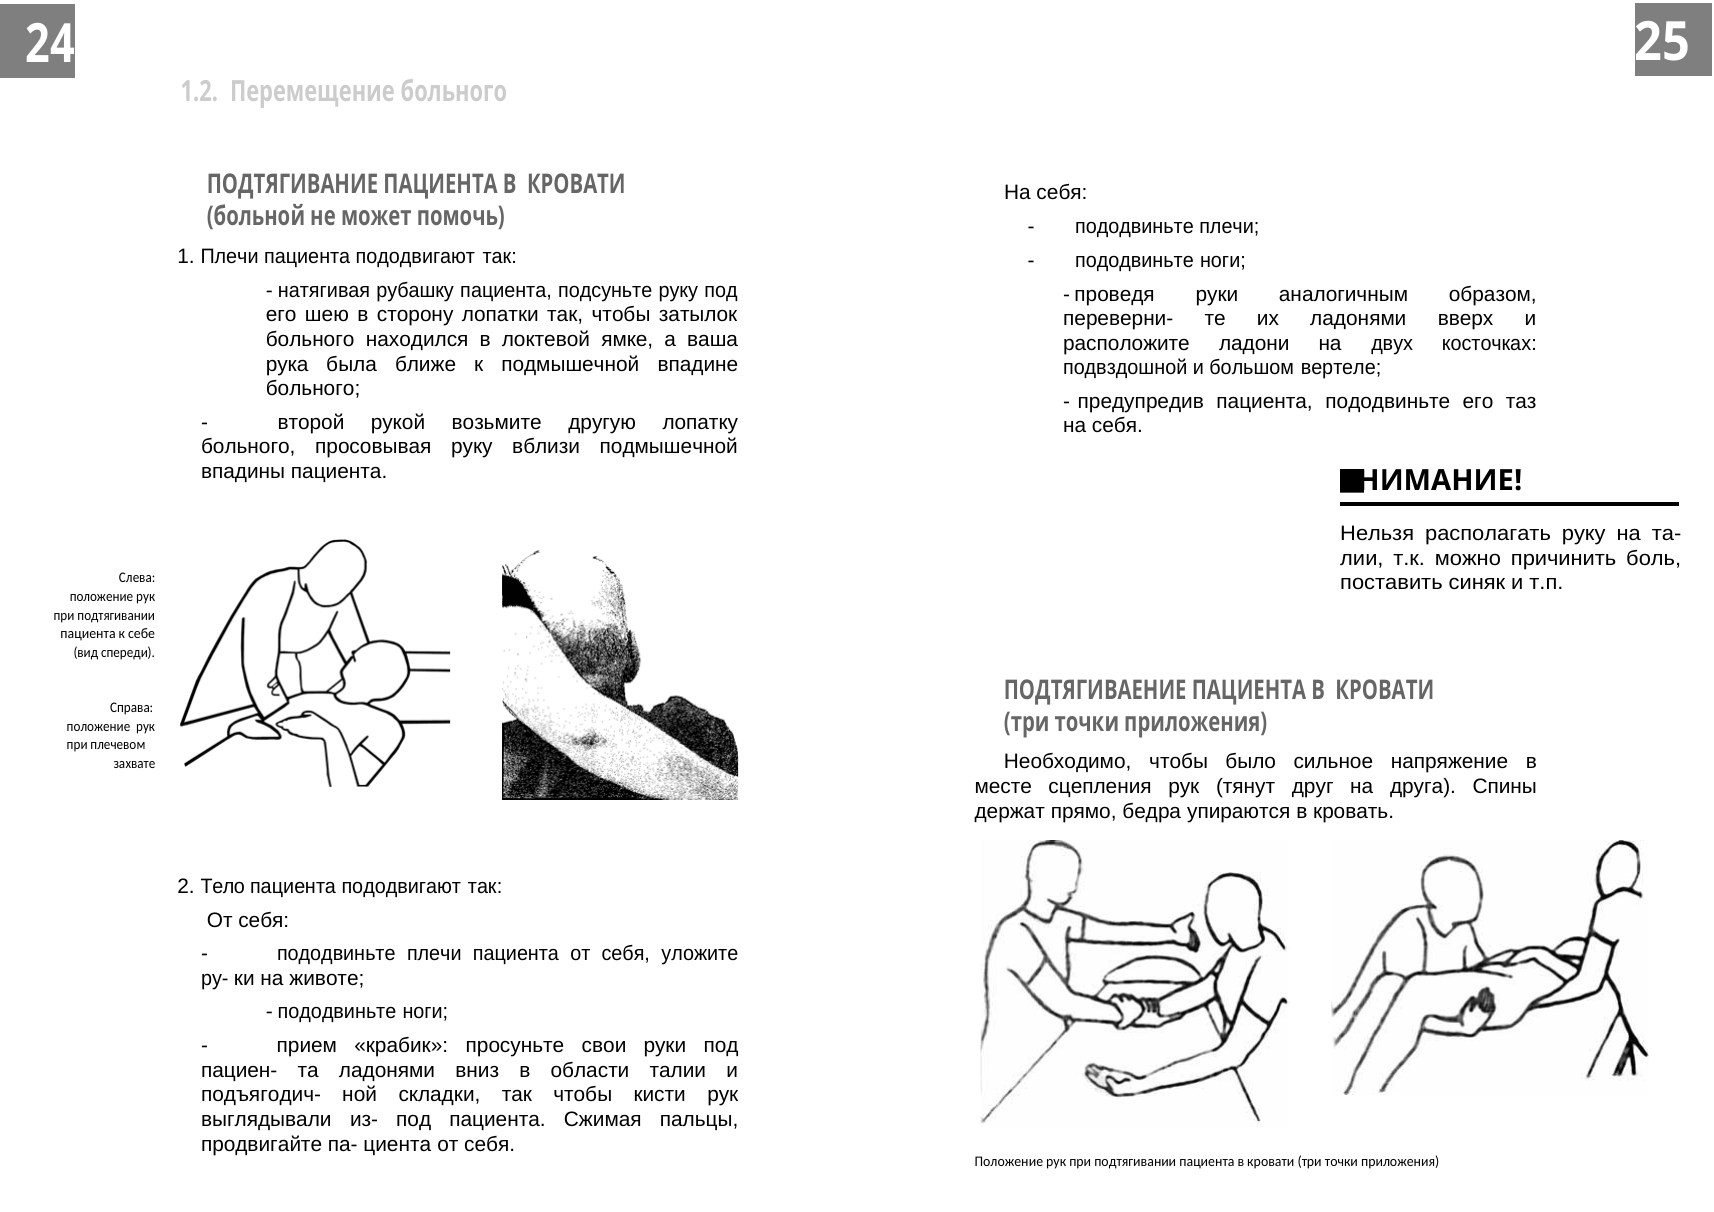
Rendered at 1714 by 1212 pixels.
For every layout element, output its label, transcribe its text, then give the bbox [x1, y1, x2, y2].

list пододвиньте ноги; [266, 999, 716, 1023]
text (три точки приложения) [1004, 706, 1713, 738]
text Справа: положение рук при плечевом [66, 698, 155, 753]
list Плечи пациента пододвигают так: [177, 244, 738, 268]
text Нельзя располагать руку на та- лии, т.к. можно причинить боль, поставить синяк и т.п. [1340, 521, 1681, 594]
picture [177, 538, 451, 789]
list проведя руки аналогичным образом, переверни- те их ладонями вверх и расположите ладони на двух косточках: подвздошной и большом вертеле; [1063, 281, 1537, 379]
list пододвиньте ноги; [1027, 248, 1713, 272]
text Слева: положение рук при подтягивании пациента к себе (вид спереди). [49, 568, 155, 661]
list пододвиньте плечи пациента от себя, уложите ру- ки на животе; [201, 941, 738, 990]
list второй рукой возьмите другую лопатку больного, просовывая руку вблизи подмышечной впадины пациента. [201, 409, 738, 483]
list натягивая рубашку пациента, подсуньте руку под его шею в сторону лопатки так, чтобы затылок больного находился в локтевой ямке, а ваша рука была ближе к подмышечной впадине больного; [266, 278, 738, 400]
subtitle ПОДТЯГИВАЕНИЕ ПАЦИЕНТА В КРОВАТИ [1004, 674, 1713, 706]
list предупредив пациента, пододвиньте его таз на себя. [1063, 389, 1537, 437]
list Тело пациента пододвигают так: [177, 874, 738, 898]
list прием «крабик»: просуньте свои руки под пациен- та ладонями вниз в области талии и подъягодич- ной складки, так чтобы кисти рук выглядывали из- под пациента. Сжимая пальцы, продвигайте па- циента от себя. [201, 1033, 738, 1155]
text (больной не может помочь) [207, 200, 738, 232]
text Положение рук при подтягивании пациента в кровати (три точки приложения) [974, 1152, 1713, 1170]
subtitle ПОДТЯГИВАНИЕ ПАЦИЕНТА В КРОВАТИ [207, 168, 738, 200]
list пододвиньте плечи; [1027, 214, 1713, 238]
text захвате [0, 754, 155, 772]
text На себя: [1004, 180, 1713, 204]
picture [980, 840, 1290, 1127]
picture [1331, 840, 1650, 1095]
text Необходимо, чтобы было сильное напряжение в месте сцепления рук (тянут друг на друга). Спины держат прямо, бедра упираются в кровать. [974, 749, 1537, 822]
text От себя: [207, 907, 738, 931]
picture [502, 550, 739, 800]
